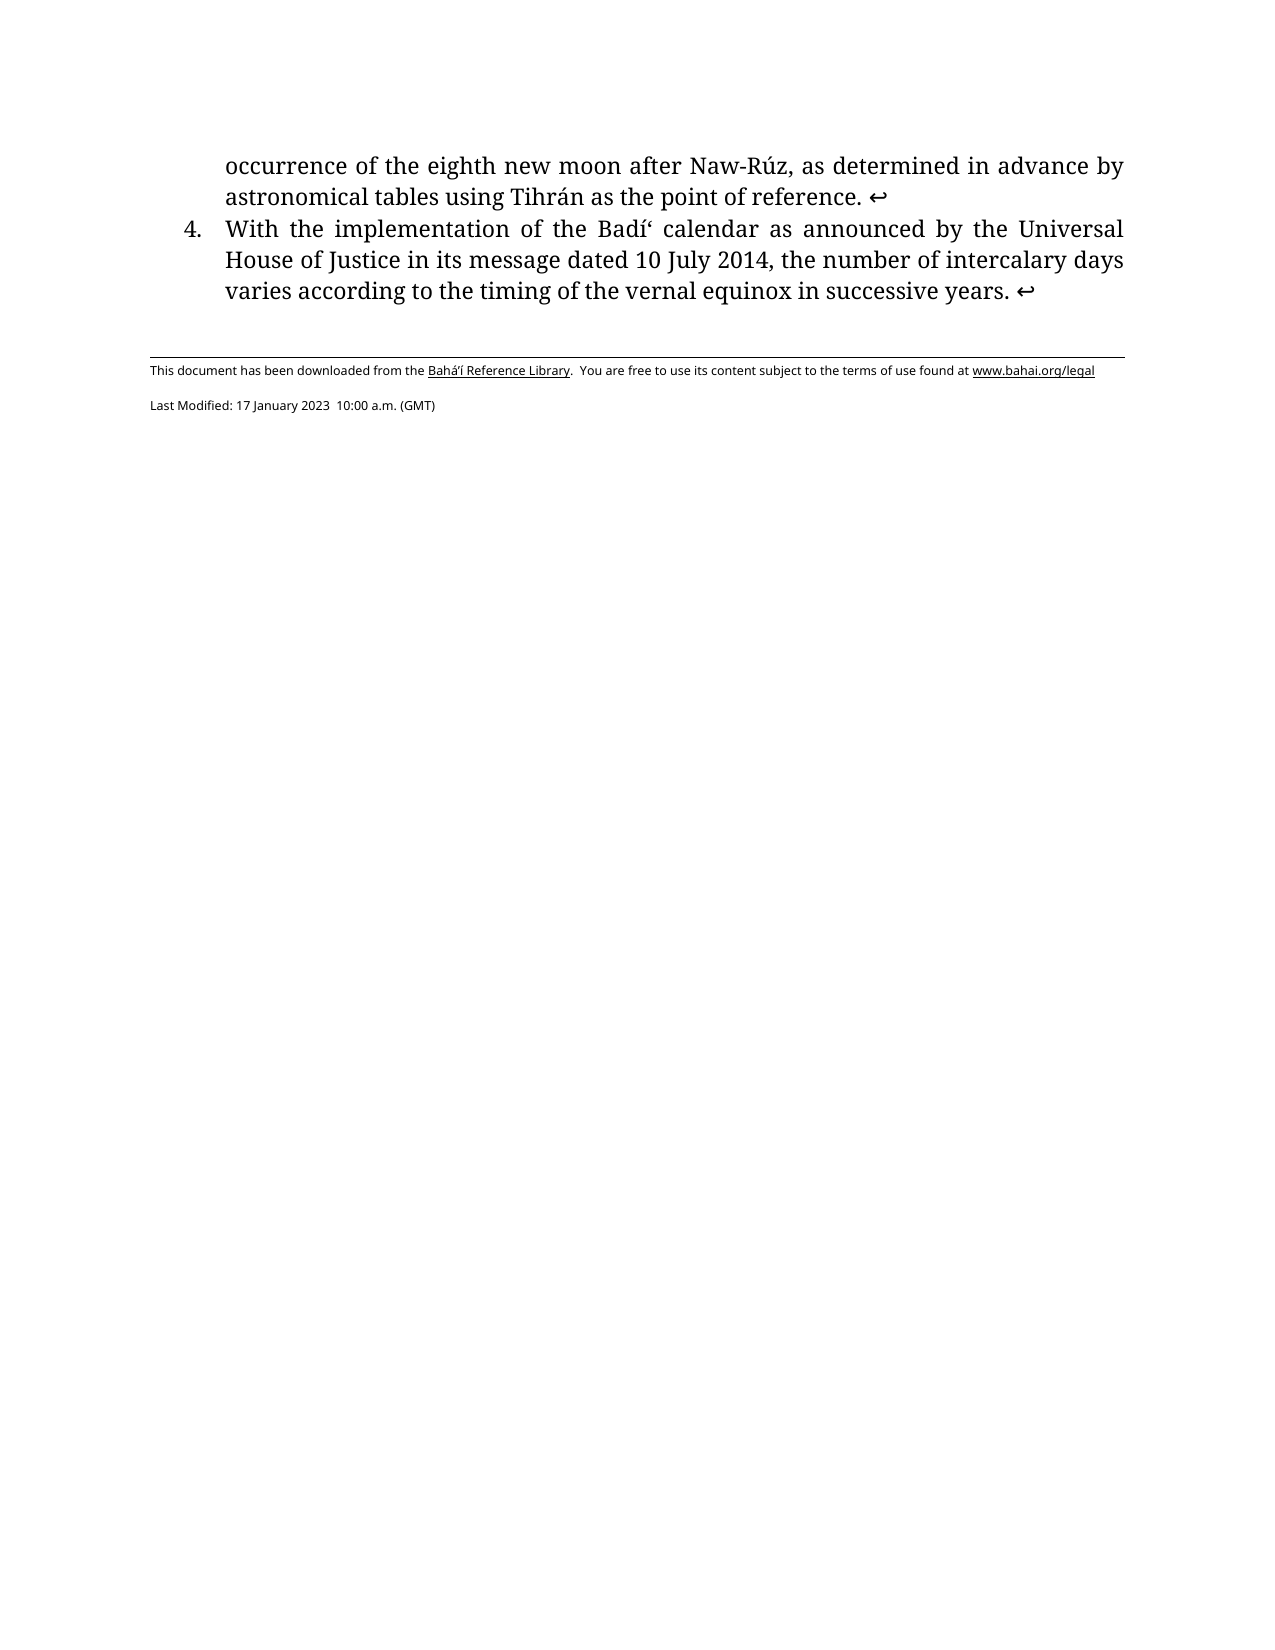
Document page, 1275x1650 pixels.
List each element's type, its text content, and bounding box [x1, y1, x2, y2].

text This document has been downloaded from the Bahá’í Reference Library. You are free to use its content subject to the terms of use found at www.bahai.org/legal [150, 362, 1125, 379]
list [202, 150, 1125, 212]
list With the implementation of the Badí‘ calendar as announced by the Universal House of Justice in its message dated 10 July 2014, the number of intercalary days varies according to the timing of the vernal equinox in successive years. ↩ [202, 212, 1125, 306]
text Last Modified: 17 January 2023 10:00 a.m. (GMT) [150, 379, 1125, 414]
